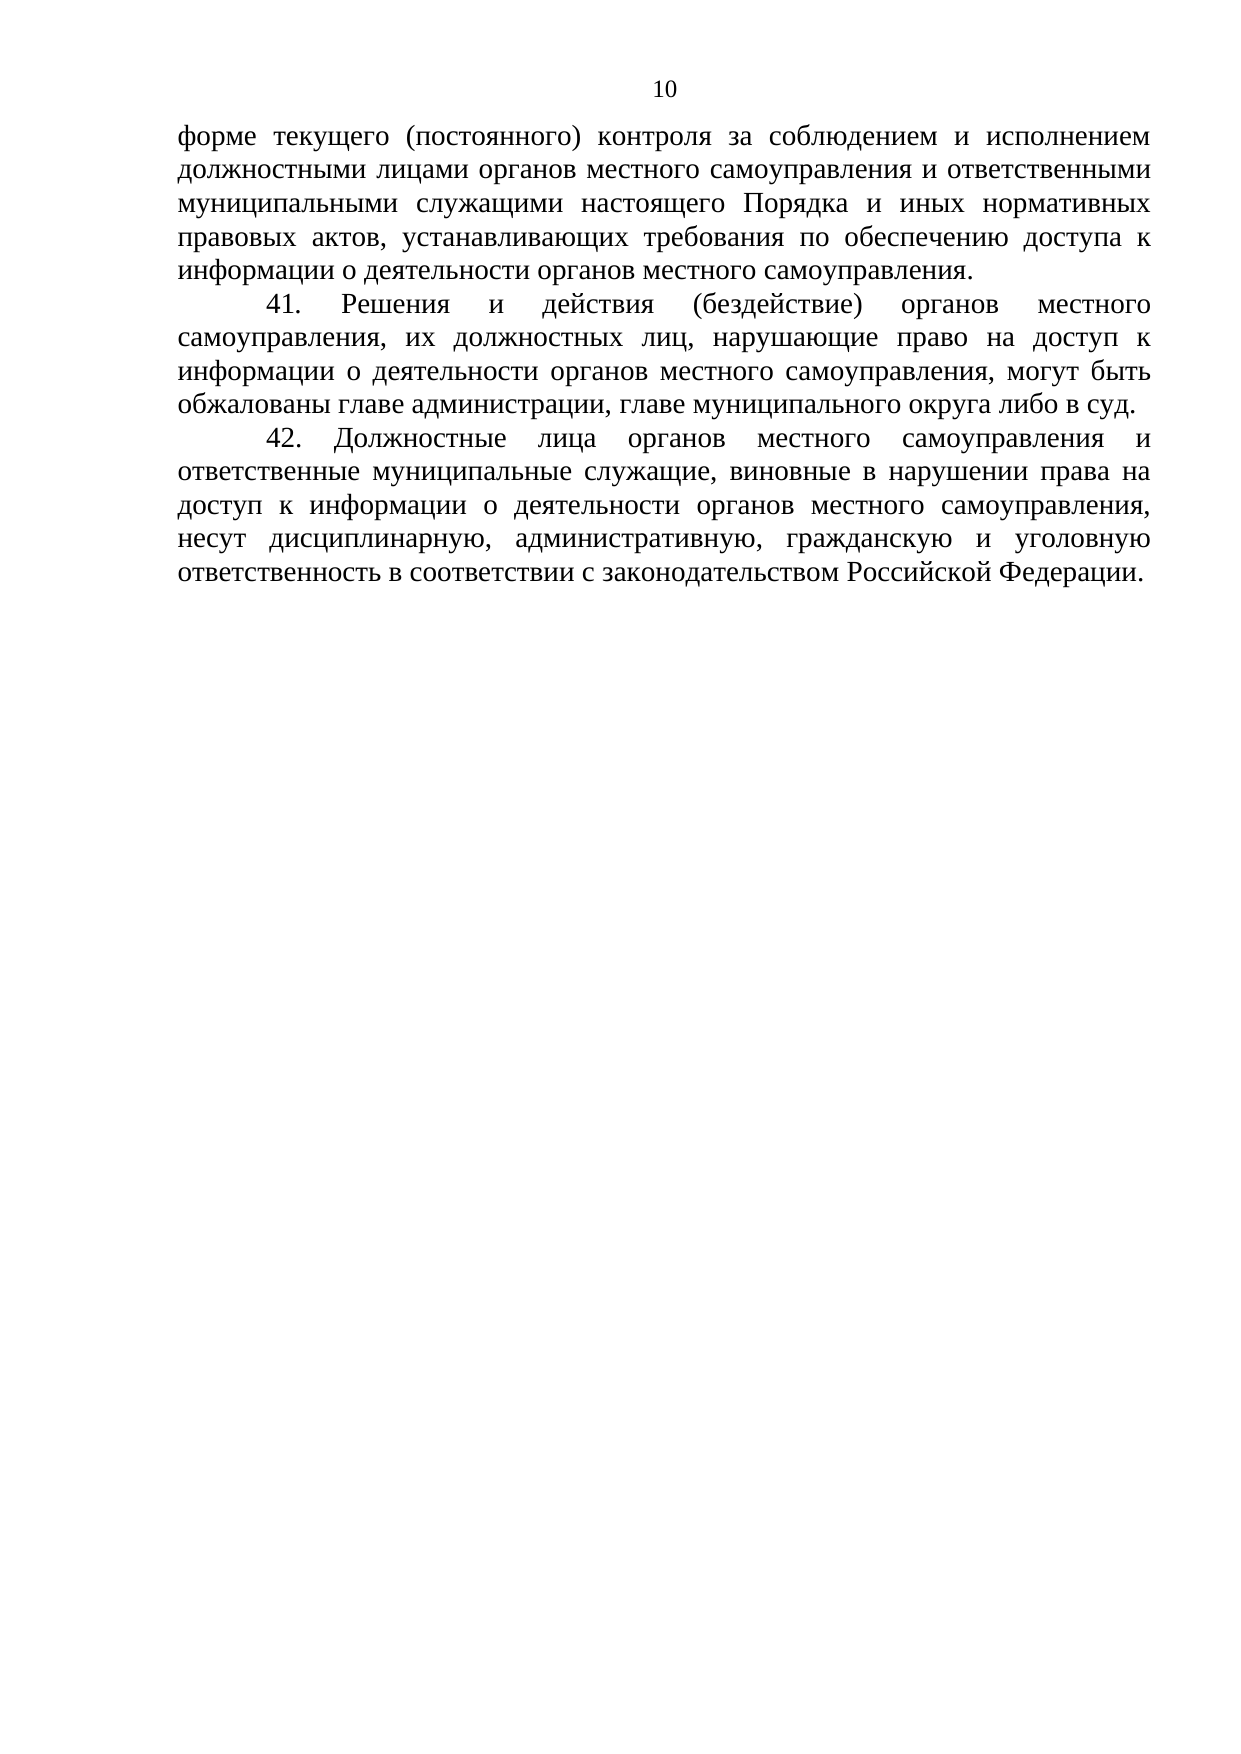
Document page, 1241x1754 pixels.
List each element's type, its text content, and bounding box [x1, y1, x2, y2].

text 41. Решения и действия (бездействие) органов местного самоуправления, их должностных лиц, нарушающие право на доступ к информации о деятельности органов местного самоуправления, могут быть обжалованы главе администрации, главе муниципального округа либо в суд. [177, 286, 1152, 420]
text 42. Должностные лица органов местного самоуправления и ответственные муниципальные служащие, виновные в нарушении права на доступ к информации о деятельности органов местного самоуправления, несут дисциплинарную, административную, гражданскую и уголовную ответственность в соответствии с законодательством Российской Федерации. [177, 420, 1152, 588]
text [177, 118, 1152, 286]
